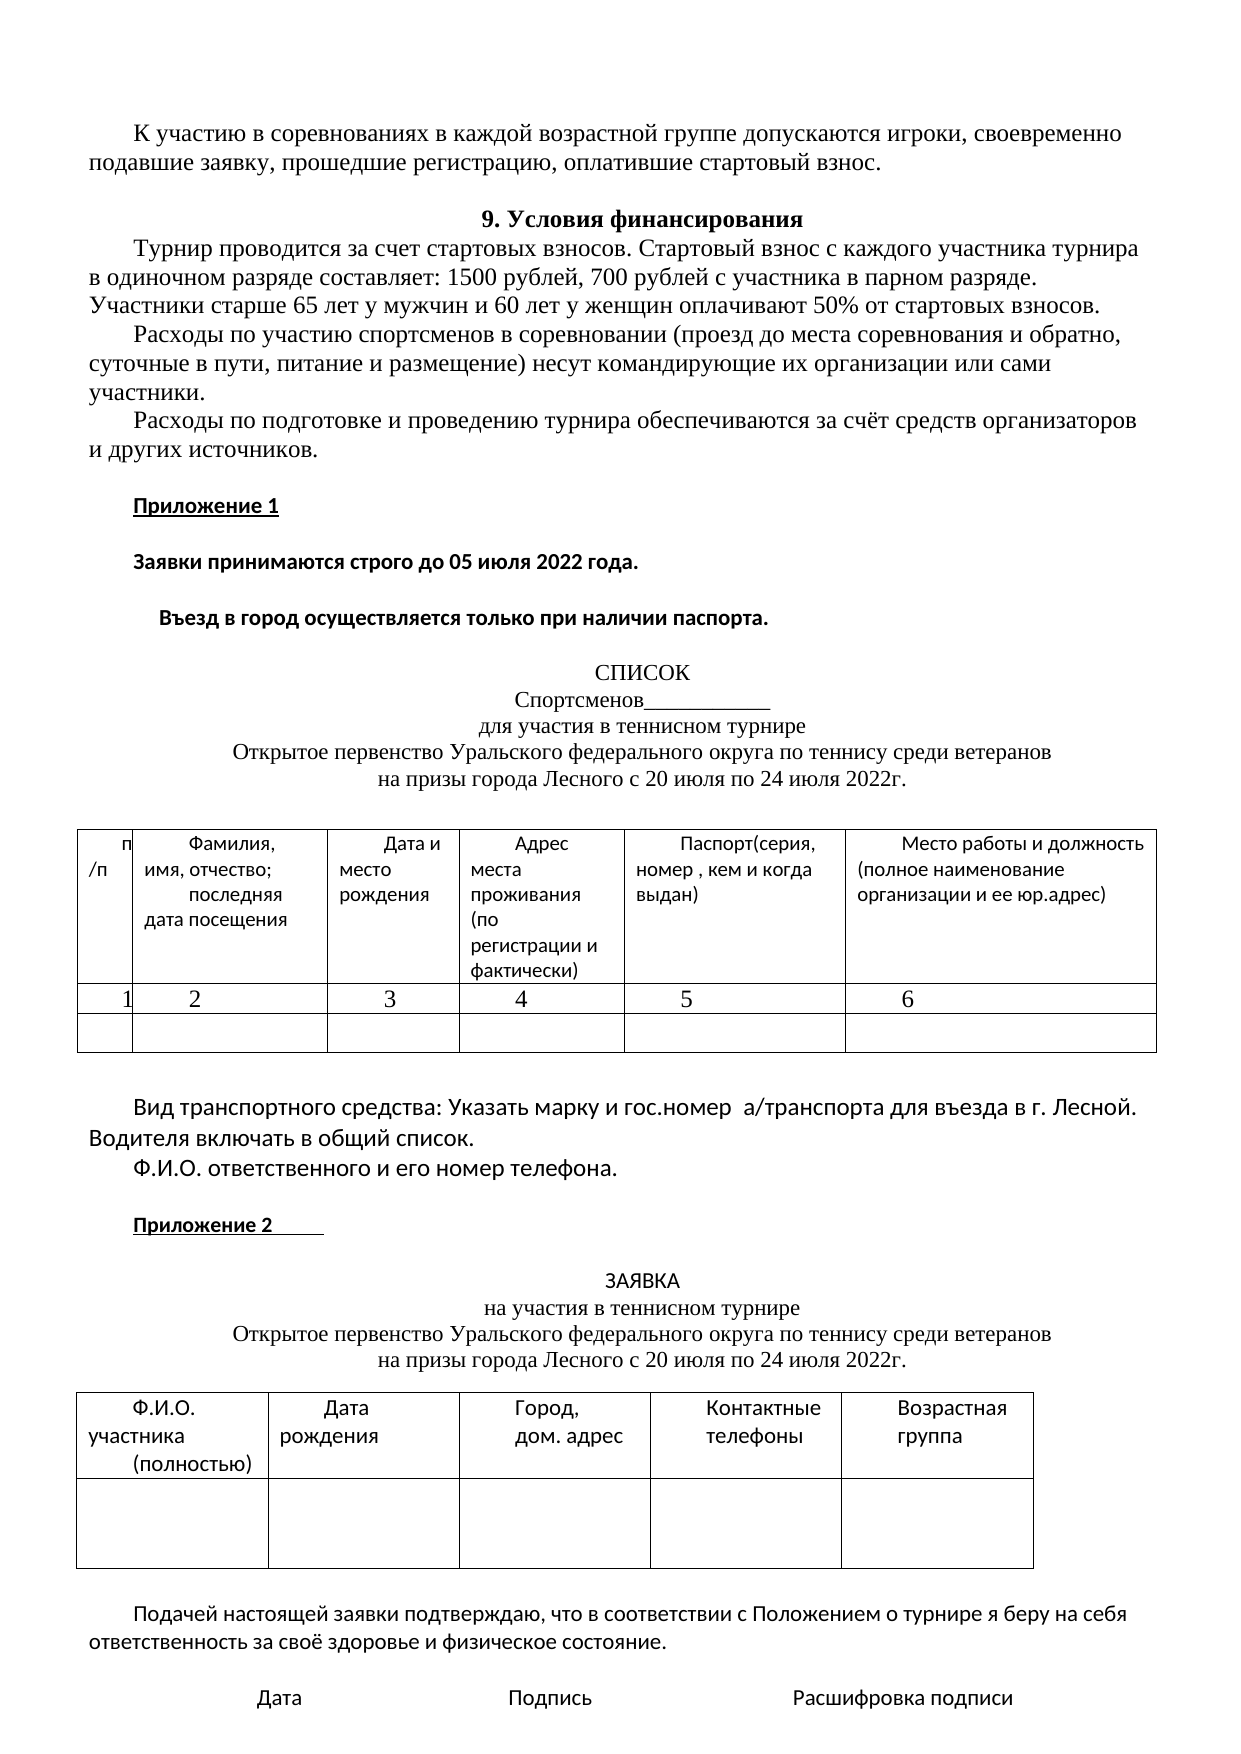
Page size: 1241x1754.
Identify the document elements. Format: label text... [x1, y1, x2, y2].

table_cell [328, 1014, 459, 1052]
table_header Дата рождения [269, 1393, 459, 1477]
table_cell [133, 1014, 327, 1052]
table_cell [625, 1014, 845, 1052]
table_header Возрастная группа [842, 1393, 1033, 1477]
table_cell [651, 1479, 841, 1568]
table_cell [269, 1479, 459, 1568]
text Расходы по участию спортсменов в соревновании (проезд до места соревнования и обратно, суточные в пути, питание и размещение) несут командирующие их организации или сами участники. [89, 319, 1152, 406]
table_cell 5 [625, 984, 845, 1013]
table_cell [78, 1014, 132, 1052]
text Заявки принимаются строго до 05 июля 2022 года. [89, 547, 1152, 575]
table_header Адрес места проживания (по регистрации и фактически) [460, 830, 624, 983]
table_header Город, дом. адрес [460, 1393, 650, 1477]
text 9. Условия финансирования [89, 204, 1152, 233]
table_cell [460, 1479, 650, 1568]
text Приложение 2 [89, 1211, 1152, 1238]
text на участия в теннисном турнире [89, 1294, 1152, 1320]
table_cell 6 [846, 984, 1156, 1013]
table_cell [846, 1014, 1156, 1052]
text на призы города Лесного с 20 июля по 24 июля 2022г. [89, 1346, 1152, 1373]
text СПИСОК [89, 659, 1152, 686]
table_cell 3 [328, 984, 459, 1013]
text для участия в теннисном турнире [89, 712, 1152, 738]
text Турнир проводится за счет стартовых взносов. Стартовый взнос с каждого участника турнира в одиночном разряде составляет: 1500 рублей, 700 рублей с участника в парном разряде. Участники старше 65 лет у мужчин и 60 лет у женщин оплачивают 50% от стартовых взносов. [89, 233, 1152, 319]
text К участию в соревнованиях в каждой возрастной группе допускаются игроки, своевременно подавшие заявку, прошедшие регистрацию, оплатившие стартовый взнос. [89, 118, 1152, 176]
text Ф.И.О. ответственного и его номер телефона. [89, 1152, 1152, 1183]
text Въезд в город осуществляется только при наличии паспорта. [89, 603, 1152, 631]
table_cell 1 [78, 984, 132, 1013]
table_cell 2 [133, 984, 327, 1013]
table_header Фамилия, имя, отчество; последняя дата посещения [133, 830, 327, 983]
table_header Дата и место рождения [328, 830, 459, 983]
table_header Место работы и должность (полное наименование организации и ее юр.адрес) [846, 830, 1156, 983]
text Приложение 1 [89, 491, 1152, 519]
text Расходы по подготовке и проведению турнира обеспечиваются за счёт средств организаторов и других источников. [89, 406, 1152, 463]
table_cell [842, 1479, 1033, 1568]
text Вид транспортного средства: Указать марку и гос.номер а/транспорта для въезда в г. Лесной. Водителя включать в общий список. [89, 1091, 1152, 1152]
table_header п/п [78, 830, 132, 983]
text Открытое первенство Уральского федерального округа по теннису среди ветеранов [89, 1320, 1152, 1346]
text Дата Подпись Расшифровка подписи [89, 1683, 1152, 1712]
text Открытое первенство Уральского федерального округа по теннису среди ветеранов [89, 738, 1152, 765]
table_header Контактные телефоны [651, 1393, 841, 1477]
table_cell 4 [460, 984, 624, 1013]
text ЗАЯВКА [89, 1266, 1152, 1294]
table_header Паспорт(серия, номер , кем и когда выдан) [625, 830, 845, 983]
text Подачей настоящей заявки подтверждаю, что в соответствии с Положением о турнире я беру на себя ответственность за своё здоровье и физическое состояние. [89, 1599, 1152, 1656]
text Спортсменов___________ [89, 686, 1152, 712]
table_cell [77, 1479, 268, 1568]
table_cell [460, 1014, 624, 1052]
table_header Ф.И.О. участника (полностью) [77, 1393, 268, 1477]
text на призы города Лесного с 20 июля по 24 июля 2022г. [89, 765, 1152, 791]
